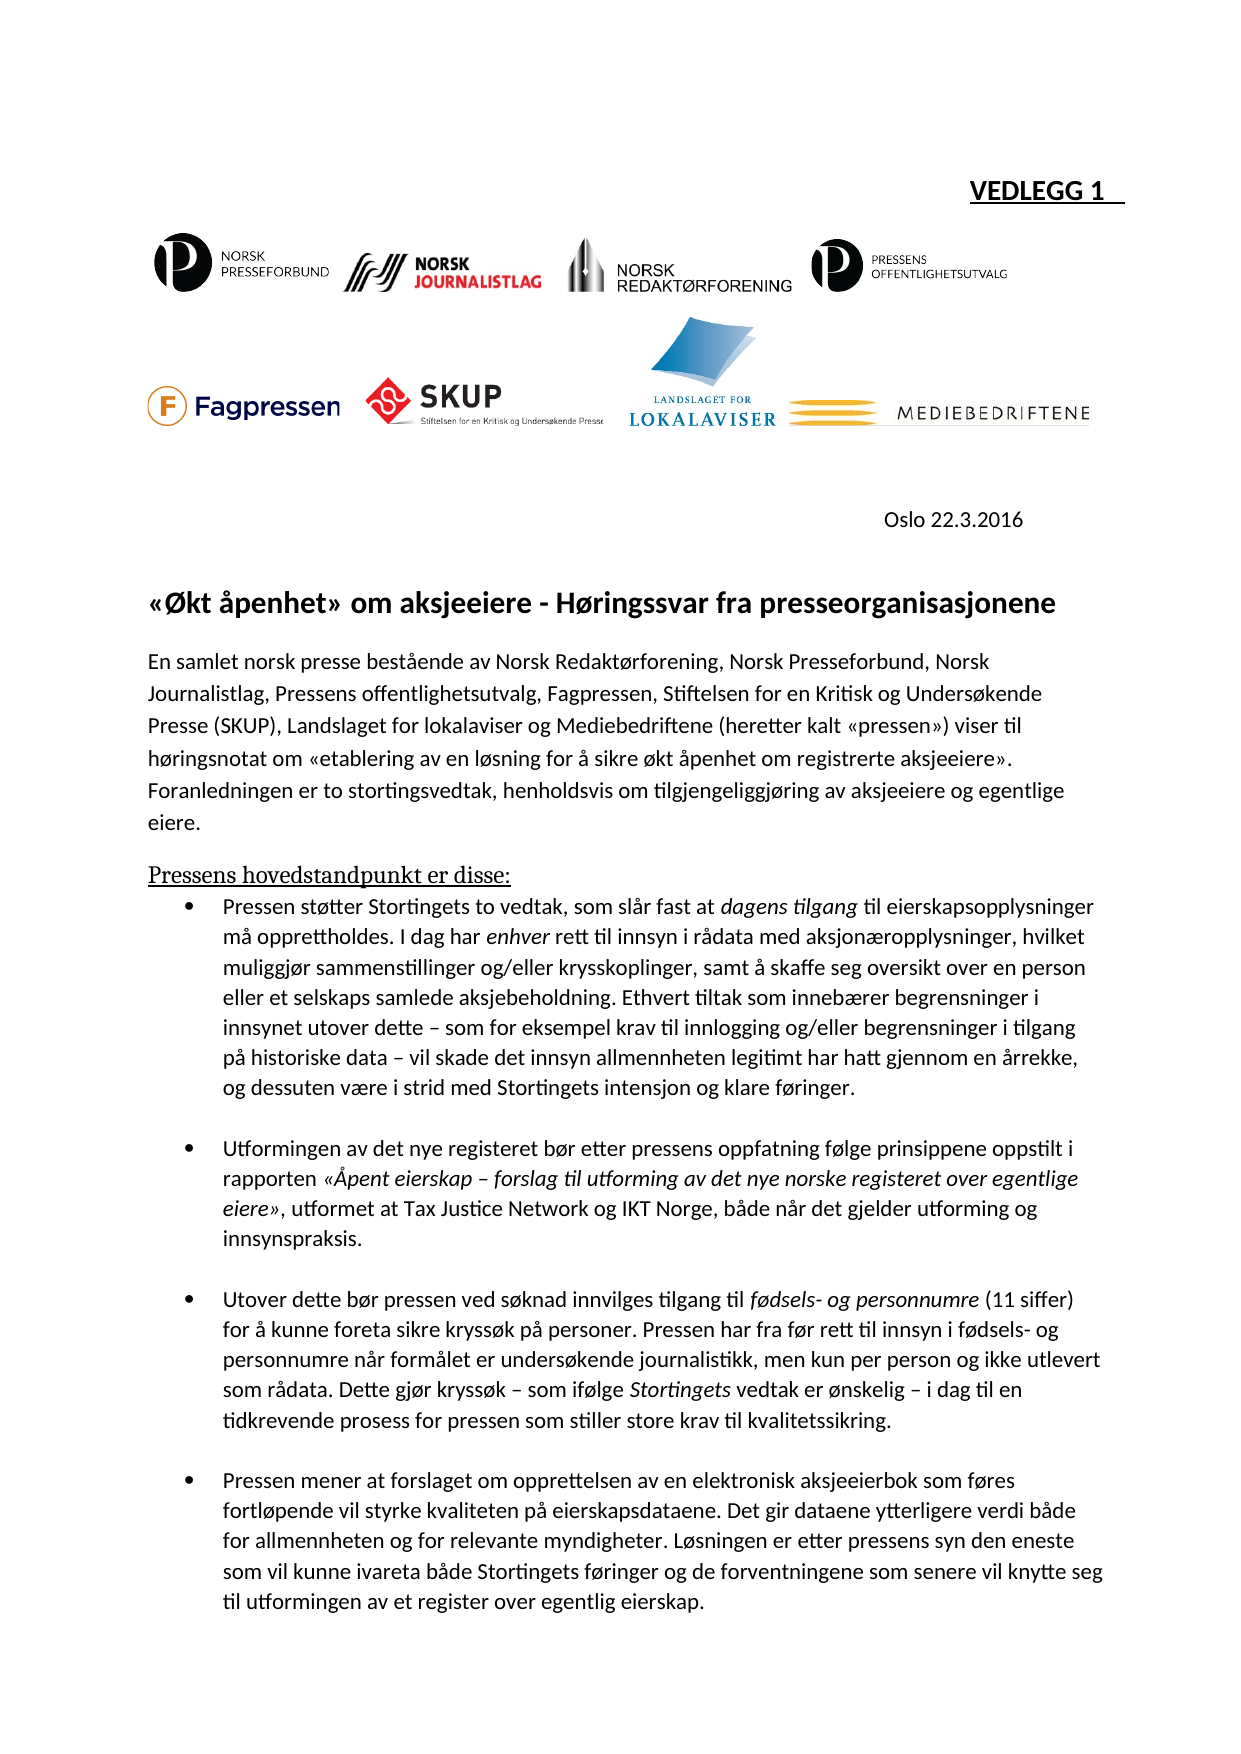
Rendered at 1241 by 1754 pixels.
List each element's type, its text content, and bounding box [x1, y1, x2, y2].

list Utformingen av det nye registeret bør etter pressens oppfatning følge prinsippene oppstilt i rapporten «Åpent eierskap – forslag til utforming av det nye norske registeret over egentlige eiere», utformet at Tax Justice Network og IKT Norge, både når det gjelder utforming og innsynspraksis. [185, 1134, 1104, 1283]
text VEDLEGG 1 [148, 172, 1104, 208]
picture [811, 239, 1007, 292]
picture [365, 377, 604, 426]
text Oslo 22.3.2016 «Økt åpenhet» om aksjeeiere - Høringssvar fra presseorganisasjonene [148, 505, 1104, 621]
picture [147, 386, 340, 426]
list Pressen mener at forslaget om opprettelsen av en elektronisk aksjeeierbok som føres fortløpende vil styrke kvaliteten på eierskapsdataene. Det gir dataene ytterligere verdi både for allmennheten og for relevante myndigheter. Løsningen er etter pressens syn den eneste som vil kunne ivareta både Stortingets føringer og de forventningene som senere vil knytte seg til utformingen av et register over egentlig eierskap. [185, 1466, 1104, 1645]
picture [154, 233, 329, 292]
list Utover dette bør pressen ved søknad innvilges tilgang til fødsels- og personnumre (11 siffer) for å kunne foreta sikre kryssøk på personer. Pressen har fra før rett til innsyn i fødsels- og personnumre når formålet er undersøkende journalistikk, men kun per person og ikke utlevert som rådata. Dette gjør kryssøk – som ifølge Stortingets vedtak er ønskelig – i dag til en tidkrevende prosess for pressen som stiller store krav til kvalitetssikring. [185, 1285, 1104, 1464]
picture [342, 253, 541, 292]
subtitle Pressens hovedstandpunkt er disse: [148, 861, 1104, 890]
list Pressen støtter Stortingets to vedtak, som slår fast at dagens tilgang til eierskapsopplysninger må opprettholdes. I dag har enhver rett til innsyn i rådata med aksjonæropplysninger, hvilket muliggjør sammenstillinger og/eller krysskoplinger, samt å skaffe seg oversikt over en person eller et selskaps samlede aksjebeholdning. Ethvert tiltak som innebærer begrensninger i innsynet utover dette – som for eksempel krav til innlogging og/eller begrensninger i tilgang på historiske data – vil skade det innsyn allmennheten legitimt har hatt gjennom en årrekke, og dessuten være i strid med Stortingets intensjon og klare føringer. [185, 892, 1104, 1132]
picture [788, 400, 1089, 426]
picture [567, 237, 792, 292]
picture [629, 317, 776, 426]
text En samlet norsk presse bestående av Norsk Redaktørforening, Norsk Presseforbund, Norsk Journalistlag, Pressens offentlighetsutvalg, Fagpressen, Stiftelsen for en Kritisk og Undersøkende Presse (SKUP), Landslaget for lokalaviser og Mediebedriftene (heretter kalt «pressen») viser til høringsnotat om «etablering av en løsning for å sikre økt åpenhet om registrerte aksjeeiere». Foranledningen er to stortingsvedtak, henholdsvis om tilgjengeliggjøring av aksjeeiere og egentlige eiere. [148, 647, 1104, 836]
